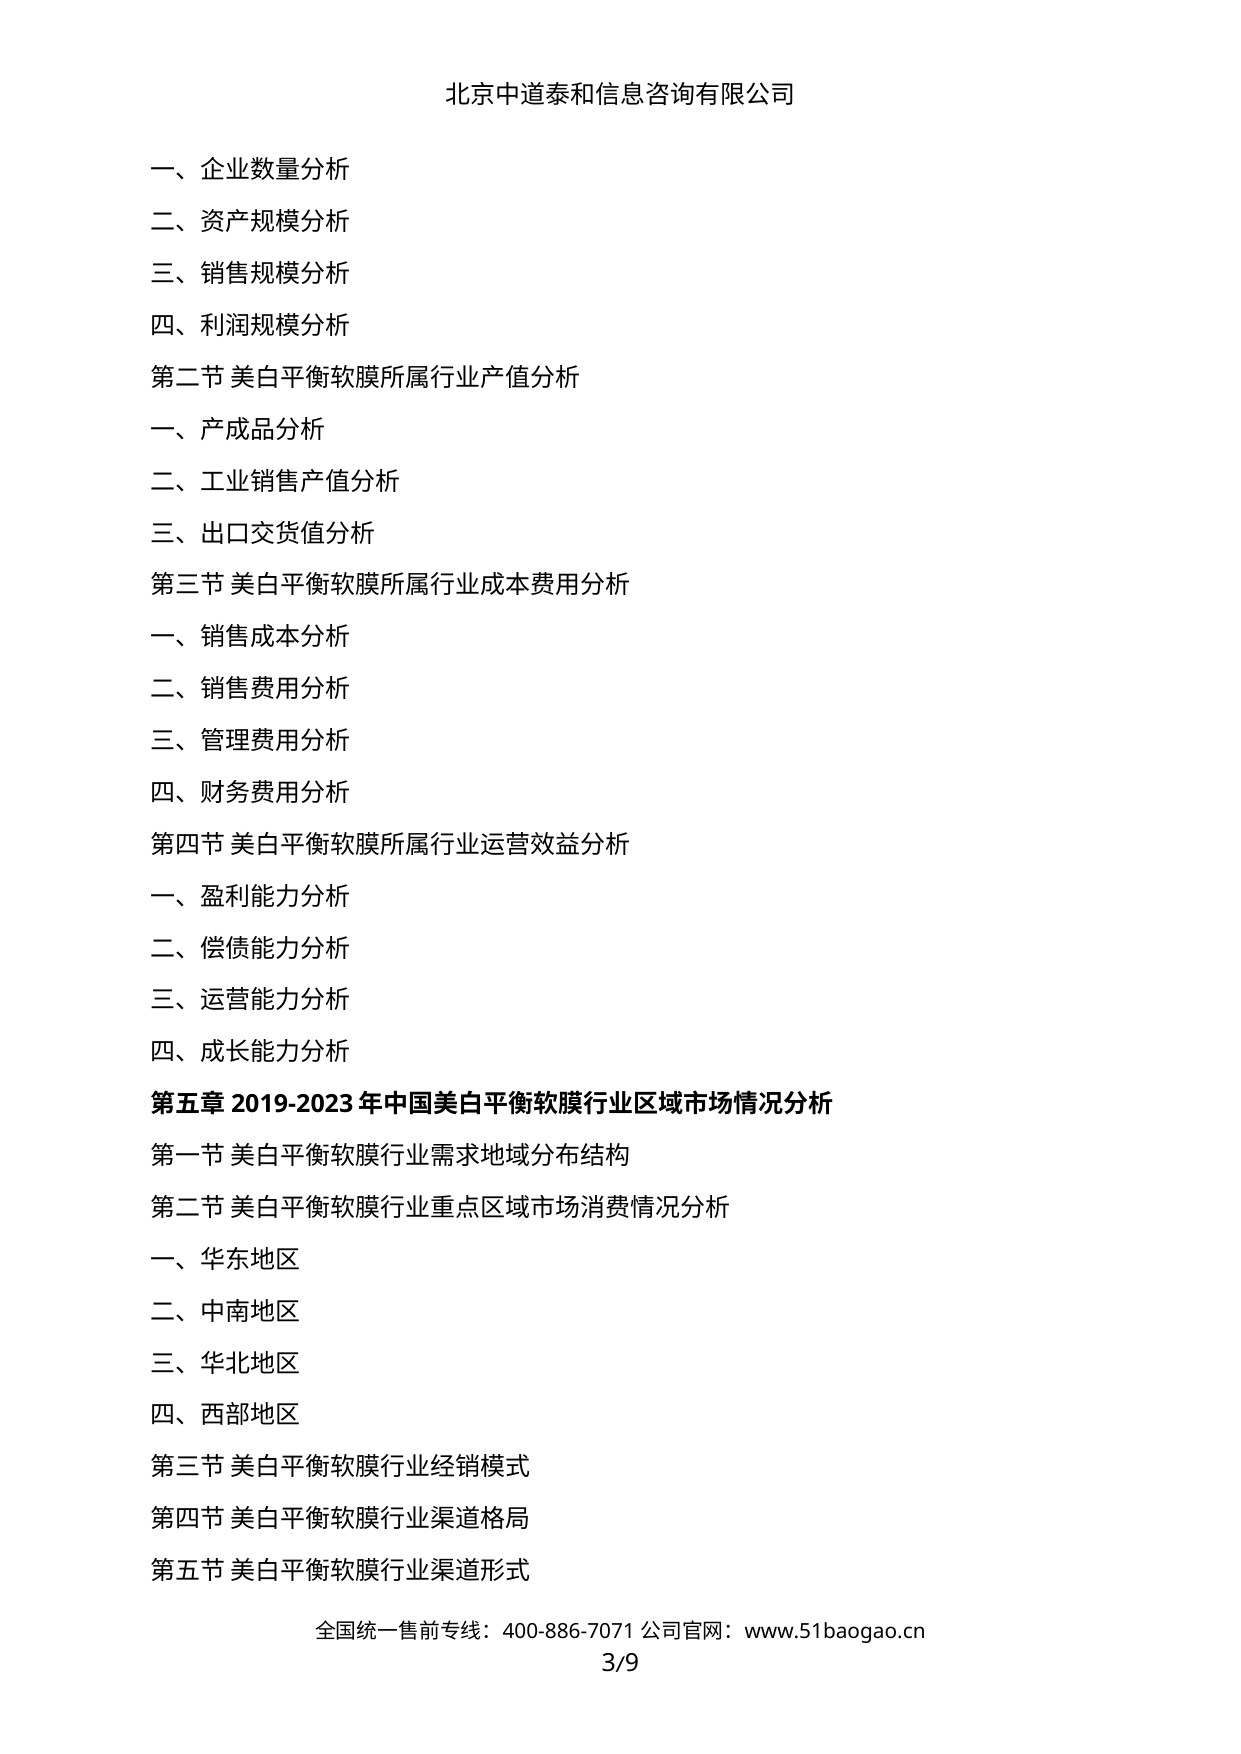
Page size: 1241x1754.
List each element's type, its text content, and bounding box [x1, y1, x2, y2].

text 一、产成品分析 [150, 409, 1090, 446]
text 一、销售成本分析 [150, 617, 1090, 653]
text 第五节 美白平衡软膜行业渠道形式 [150, 1551, 1090, 1587]
text 一、盈利能力分析 [150, 876, 1090, 912]
text 三、运营能力分析 [150, 980, 1090, 1016]
text 第五章 2019-2023年中国美白平衡软膜行业区域市场情况分析 [150, 1084, 1090, 1120]
text 四、财务费用分析 [150, 772, 1090, 809]
text 三、华北地区 [150, 1343, 1090, 1379]
text 二、销售费用分析 [150, 669, 1090, 705]
text 三、销售规模分析 [150, 254, 1090, 290]
text 一、企业数量分析 [150, 150, 1090, 186]
text 第一节 美白平衡软膜行业需求地域分布结构 [150, 1136, 1090, 1172]
text 第四节 美白平衡软膜行业渠道格局 [150, 1499, 1090, 1535]
text 二、工业销售产值分析 [150, 461, 1090, 497]
text 三、出口交货值分析 [150, 513, 1090, 549]
text 第三节 美白平衡软膜行业经销模式 [150, 1447, 1090, 1483]
text 二、资产规模分析 [150, 202, 1090, 238]
text 二、中南地区 [150, 1291, 1090, 1327]
text 二、偿债能力分析 [150, 928, 1090, 964]
text 一、华东地区 [150, 1239, 1090, 1276]
text 四、成长能力分析 [150, 1032, 1090, 1068]
text 四、利润规模分析 [150, 306, 1090, 342]
text 四、西部地区 [150, 1395, 1090, 1431]
text 第二节 美白平衡软膜行业重点区域市场消费情况分析 [150, 1187, 1090, 1224]
text 第四节 美白平衡软膜所属行业运营效益分析 [150, 824, 1090, 861]
text 第三节 美白平衡软膜所属行业成本费用分析 [150, 565, 1090, 601]
text 三、管理费用分析 [150, 721, 1090, 757]
text 第二节 美白平衡软膜所属行业产值分析 [150, 357, 1090, 394]
